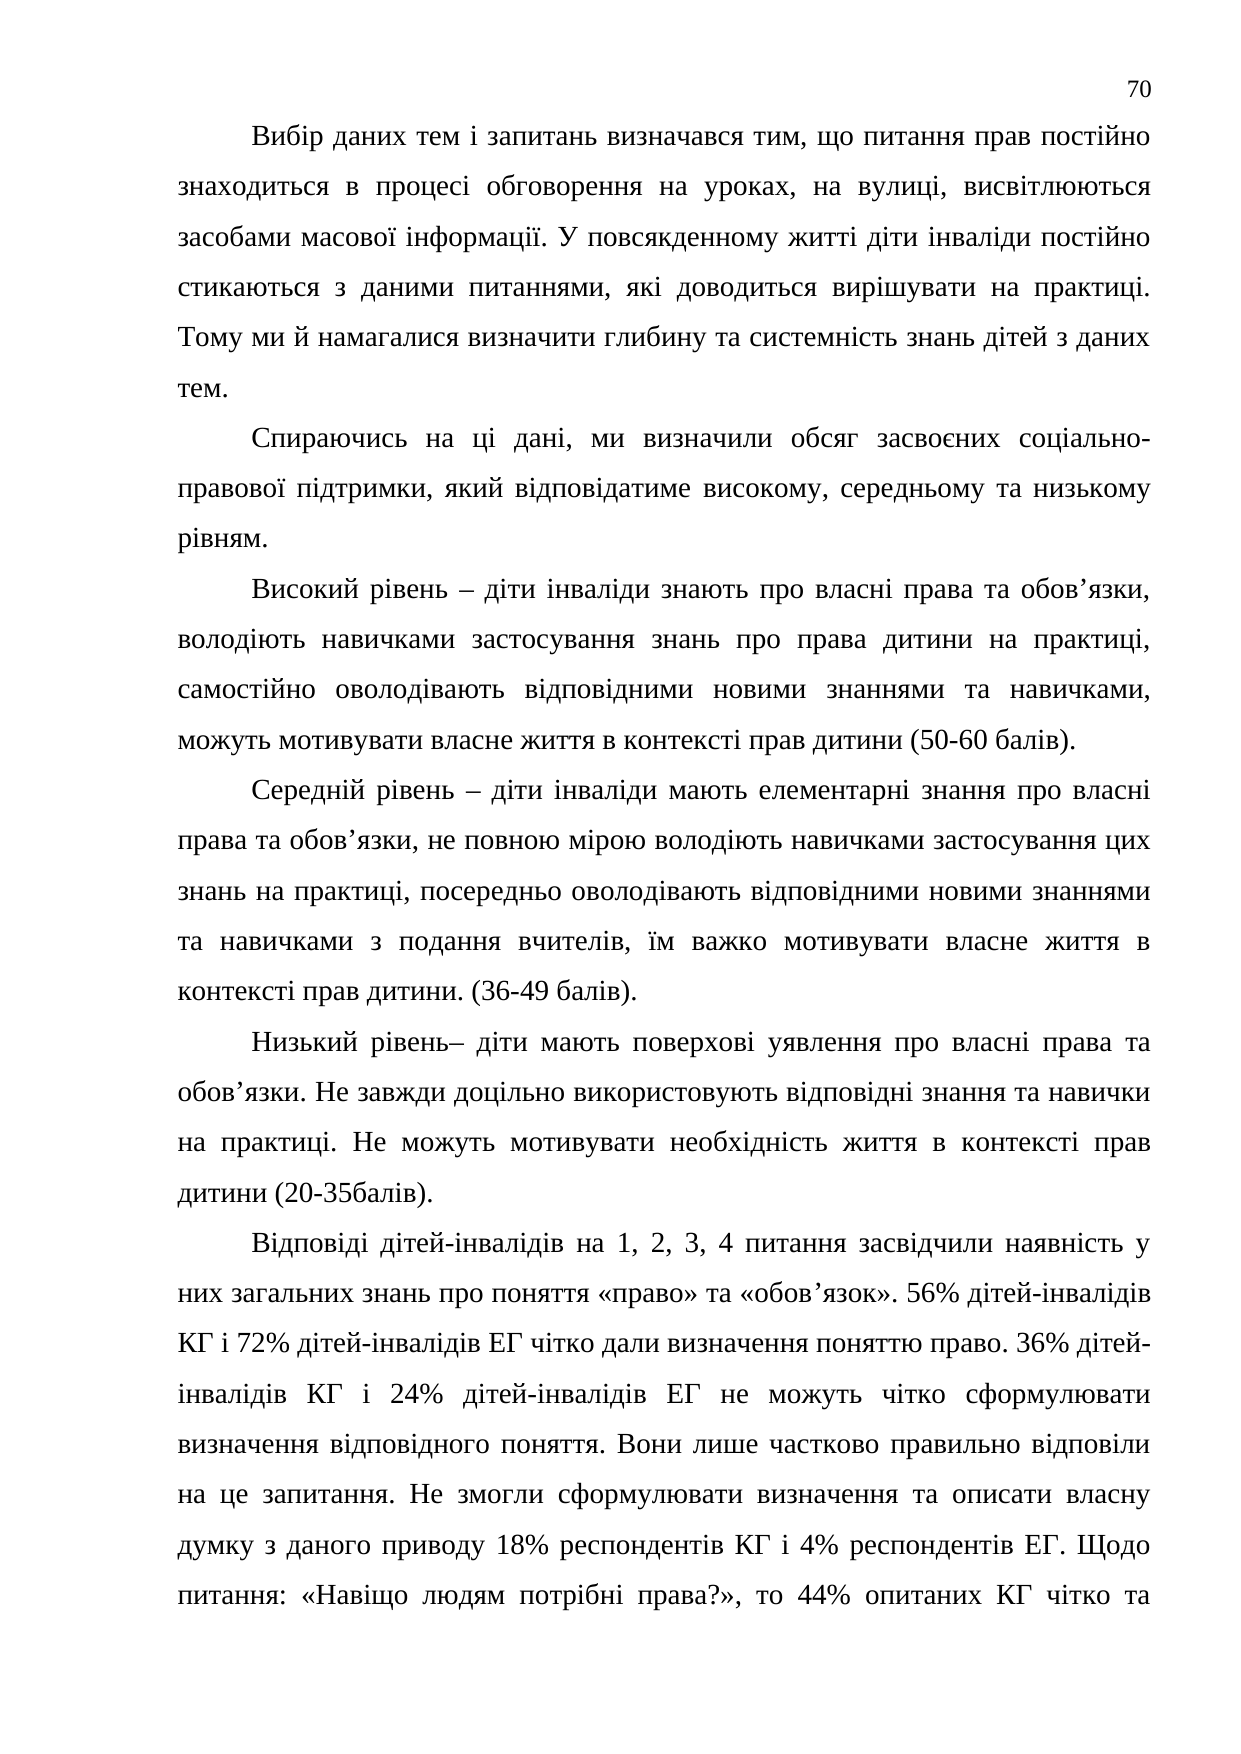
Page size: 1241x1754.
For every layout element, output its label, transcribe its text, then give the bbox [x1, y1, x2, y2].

text Спираючись на ці дані, ми визначили обсяг засвоєних соціально-правової підтримки, який відповідатиме високому, середньому та низькому рівням. [177, 420, 1152, 554]
text Низький рівень– діти мають поверхові уявлення про власні права та обов’язки. Не завжди доцільно використовують відповідні знання та навички на практиці. Не можуть мотивувати необхідність життя в контексті прав дитини (20-35балів). [177, 1024, 1152, 1208]
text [177, 1225, 1152, 1611]
text Вибір даних тем і запитань визначався тим, що питання прав постійно знаходиться в процесі обговорення на уроках, на вулиці, висвітлюються засобами масової інформації. У повсякденному житті діти інваліди постійно стикаються з даними питаннями, які доводиться вирішувати на практиці. Тому ми й намагалися визначити глибину та системність знань дітей з даних тем. [177, 118, 1152, 403]
text Середній рівень – діти інваліди мають елементарні знання про власні права та обов’язки, не повною мірою володіють навичками застосування цих знань на практиці, посередньо оволодівають відповідними новими знаннями та навичками з подання вчителів, їм важко мотивувати власне життя в контексті прав дитини. (36-49 балів). [177, 772, 1152, 1007]
text Високий рівень – діти інваліди знають про власні права та обов’язки, володіють навичками застосування знань про права дитини на практиці, самостійно оволодівають відповідними новими знаннями та навичками, можуть мотивувати власне життя в контексті прав дитини (50-60 балів). [177, 571, 1152, 755]
